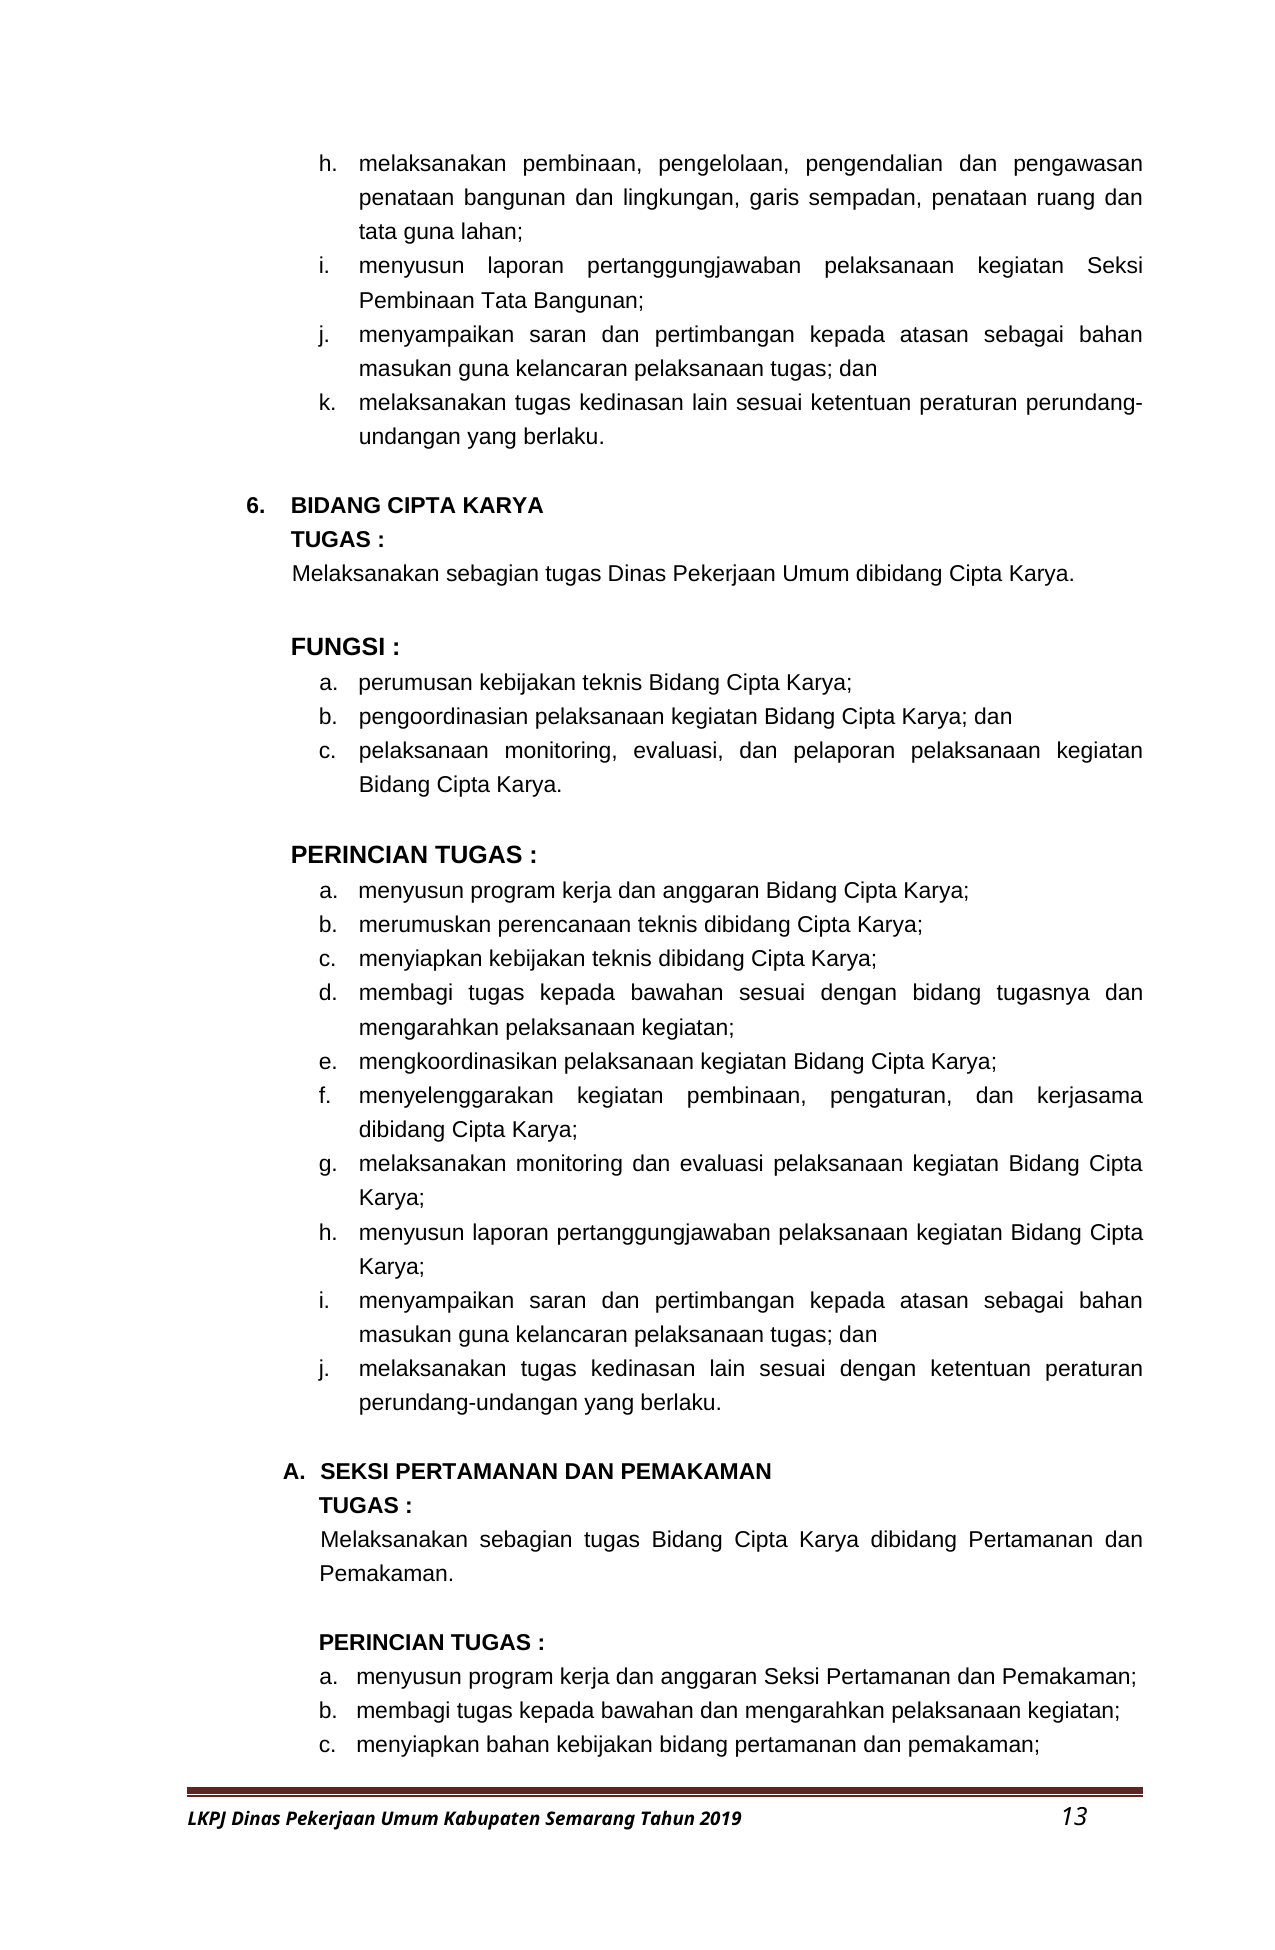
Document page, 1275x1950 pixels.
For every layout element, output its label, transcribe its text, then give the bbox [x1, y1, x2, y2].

list PERINCIAN TUGAS : [318, 1628, 1143, 1655]
text TUGAS : [291, 526, 1143, 552]
list membagi tugas kepada bawahan dan mengarahkan pelaksanaan kegiatan; [318, 1697, 1143, 1723]
list perumusan kebijakan teknis Bidang Cipta Karya; [319, 669, 1143, 695]
text PERINCIAN TUGAS : [291, 839, 1143, 868]
list pelaksanaan monitoring, evaluasi, dan pelaporan pelaksanaan kegiatan Bidang Cipta Karya. [318, 737, 1143, 798]
list SEKSI PERTAMANAN DAN PEMAKAMAN [283, 1458, 1143, 1484]
list membagi tugas kepada bawahan sesuai dengan bidang tugasnya dan mengarahkan pelaksanaan kegiatan; [318, 979, 1143, 1040]
list melaksanakan pembinaan, pengelolaan, pengendalian dan pengawasan penataan bangunan dan lingkungan, garis sempadan, penataan ruang dan tata guna lahan; [318, 150, 1143, 245]
list menyelenggarakan kegiatan pembinaan, pengaturan, dan kerjasama dibidang Cipta Karya; [318, 1082, 1143, 1142]
list menyusun laporan pertanggungjawaban pelaksanaan kegiatan Seksi Pembinaan Tata Bangunan; [318, 252, 1143, 313]
text Melaksanakan sebagian tugas Dinas Pekerjaan Umum dibidang Cipta Karya. [291, 560, 1143, 586]
list menyiapkan kebijakan teknis dibidang Cipta Karya; [318, 945, 1143, 972]
list TUGAS : [318, 1492, 1143, 1518]
list melaksanakan monitoring dan evaluasi pelaksanaan kegiatan Bidang Cipta Karya; [318, 1150, 1143, 1211]
list mengkoordinasikan pelaksanaan kegiatan Bidang Cipta Karya; [318, 1048, 1143, 1074]
list melaksanakan tugas kedinasan lain sesuai dengan ketentuan peraturan perundang-undangan yang berlaku. [318, 1355, 1143, 1416]
list menyusun program kerja dan anggaran Seksi Pertamanan dan Pemakaman; [319, 1663, 1143, 1689]
list menyiapkan bahan kebijakan bidang pertamanan dan pemakaman; [318, 1731, 1143, 1757]
list menyampaikan saran dan pertimbangan kepada atasan sebagai bahan masukan guna kelancaran pelaksanaan tugas; dan [318, 321, 1143, 381]
list pengoordinasian pelaksanaan kegiatan Bidang Cipta Karya; dan [318, 703, 1143, 729]
list melaksanakan tugas kedinasan lain sesuai ketentuan peraturan perundang-undangan yang berlaku. [318, 389, 1143, 450]
text Melaksanakan sebagian tugas Bidang Cipta Karya dibidang Pertamanan dan Pemakaman. [319, 1526, 1143, 1587]
subtitle BIDANG CIPTA KARYA [246, 492, 1143, 518]
list merumuskan perencanaan teknis dibidang Cipta Karya; [318, 911, 1143, 937]
list menyusun laporan pertanggungjawaban pelaksanaan kegiatan Bidang Cipta Karya; [318, 1218, 1143, 1279]
text FUNGSI : [291, 631, 1143, 660]
list menyampaikan saran dan pertimbangan kepada atasan sebagai bahan masukan guna kelancaran pelaksanaan tugas; dan [318, 1287, 1143, 1347]
list menyusun program kerja dan anggaran Bidang Cipta Karya; [319, 877, 1143, 903]
